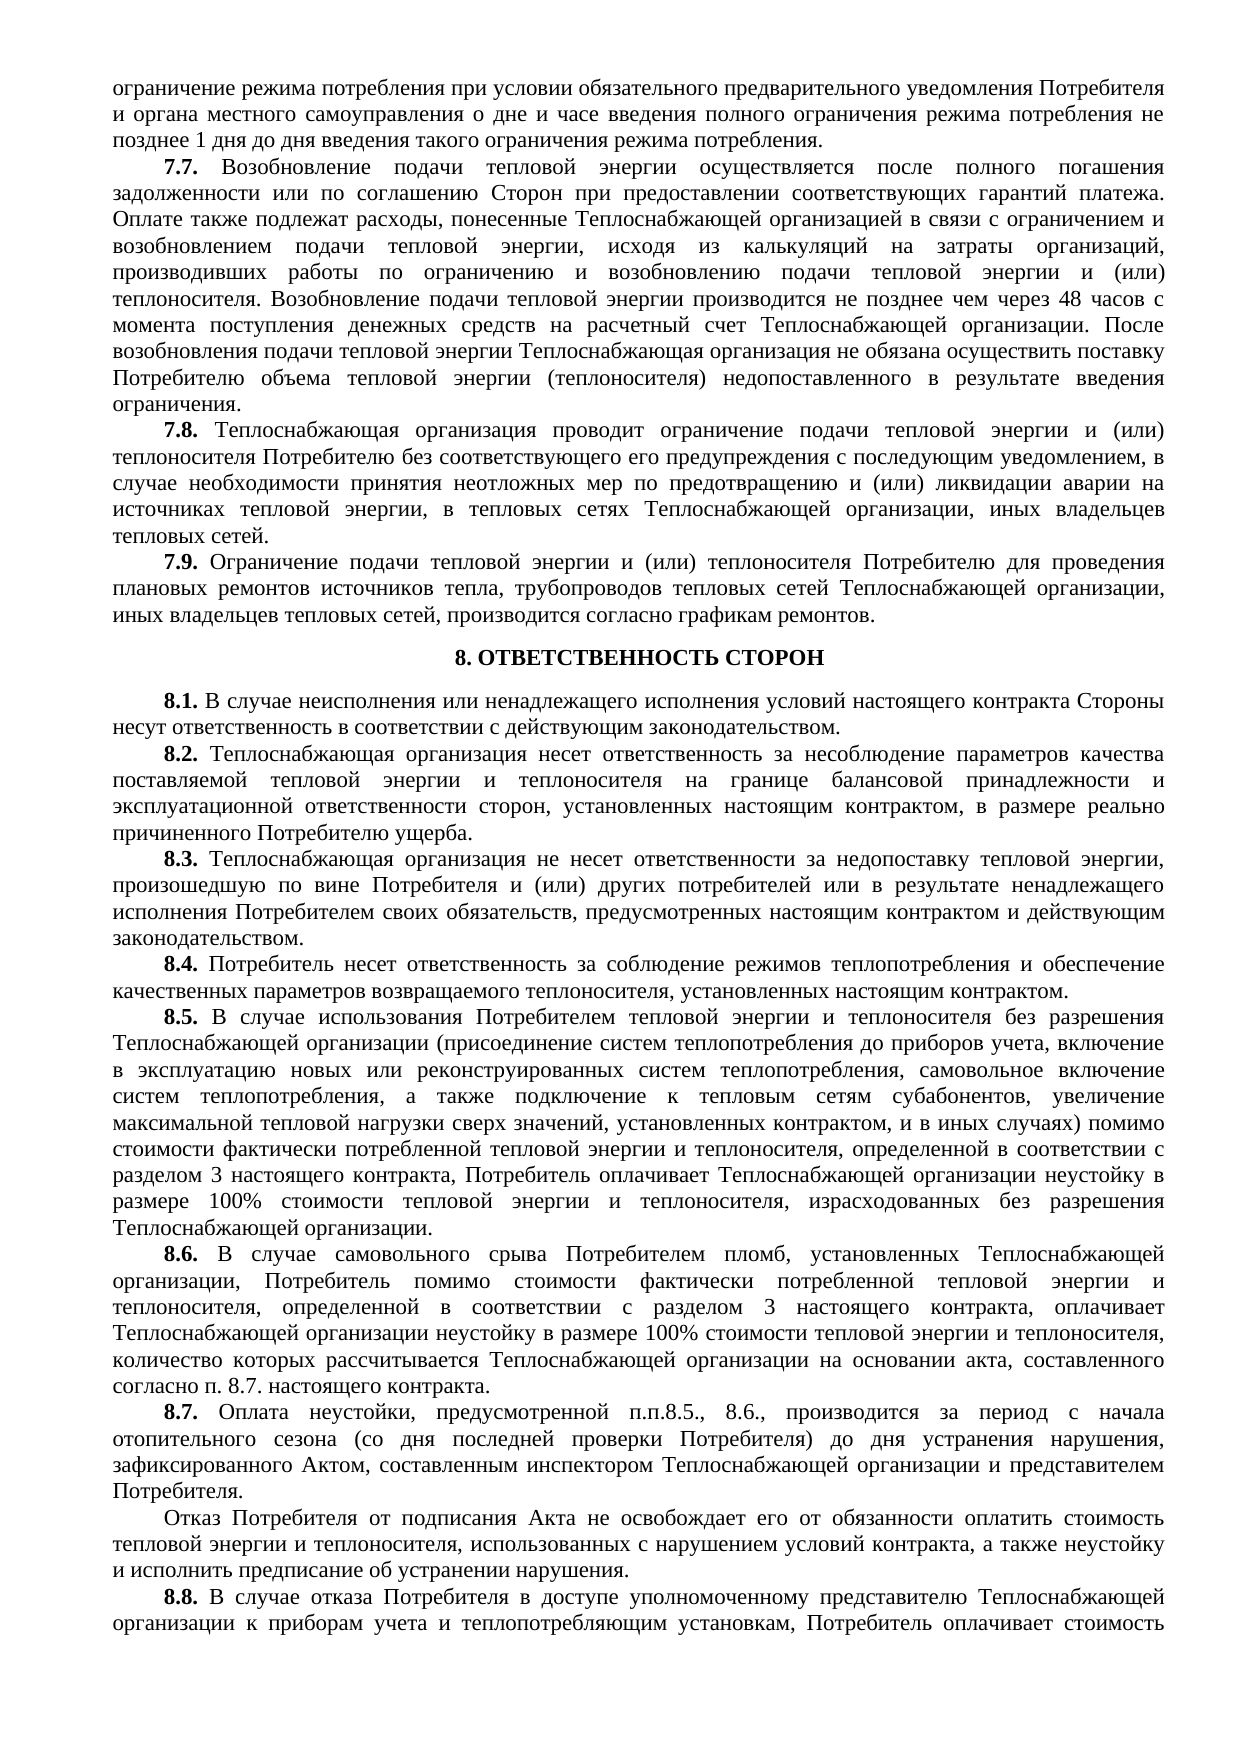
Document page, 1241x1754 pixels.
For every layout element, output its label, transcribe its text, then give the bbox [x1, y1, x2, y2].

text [112, 1583, 1166, 1636]
text 8.5. В случае использования Потребителем тепловой энергии и теплоносителя без разрешения Теплоснабжающей организации (присоединение систем теплопотребления до приборов учета, включение в эксплуатацию новых или реконструированных систем теплопотребления, самовольное включение систем теплопотребления, а также подключение к тепловым сетям субабонентов, увеличение максимальной тепловой нагрузки сверх значений, установленных контрактом, и в иных случаях) помимо стоимости фактически потребленной тепловой энергии и теплоносителя, определенной в соответствии с разделом 3 настоящего контракта, Потребитель оплачивает Теплоснабжающей организации неустойку в размере 100% стоимости тепловой энергии и теплоносителя, израсходованных без разрешения Теплоснабжающей организации. [112, 1003, 1166, 1240]
text 8. ОТВЕТСТВЕННОСТЬ СТОРОН [112, 644, 1166, 670]
text 8.6. В случае самовольного срыва Потребителем пломб, установленных Теплоснабжающей организации, Потребитель помимо стоимости фактически потребленной тепловой энергии и теплоносителя, определенной в соответствии с разделом 3 настоящего контракта, оплачивает Теплоснабжающей организации неустойку в размере 100% стоимости тепловой энергии и теплоносителя, количество которых рассчитывается Теплоснабжающей организации на основании акта, составленного согласно п. 8.7. настоящего контракта. [112, 1240, 1166, 1398]
text 7.9. Ограничение подачи тепловой энергии и (или) теплоносителя Потребителю для проведения плановых ремонтов источников тепла, трубопроводов тепловых сетей Теплоснабжающей организации, иных владельцев тепловых сетей, производится согласно графикам ремонтов. [112, 548, 1166, 627]
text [112, 74, 1166, 153]
text 7.7. Возобновление подачи тепловой энергии осуществляется после полного погашения задолженности или по соглашению Сторон при предоставлении соответствующих гарантий платежа. Оплате также подлежат расходы, понесенные Теплоснабжающей организацией в связи с ограничением и возобновлением подачи тепловой энергии, исходя из калькуляций на затраты организаций, производивших работы по ограничению и возобновлению подачи тепловой энергии и (или) теплоносителя. Возобновление подачи тепловой энергии производится не позднее чем через 48 часов с момента поступления денежных средств на расчетный счет Теплоснабжающей организации. После возобновления подачи тепловой энергии Теплоснабжающая организация не обязана осуществить поставку Потребителю объема тепловой энергии (теплоносителя) недопоставленного в результате введения ограничения. [112, 153, 1166, 416]
text Отказ Потребителя от подписания Акта не освобождает его от обязанности оплатить стоимость тепловой энергии и теплоносителя, использованных с нарушением условий контракта, а также неустойку и исполнить предписание об устранении нарушения. [112, 1504, 1166, 1583]
text 8.3. Теплоснабжающая организация не несет ответственности за недопоставку тепловой энергии, произошедшую по вине Потребителя и (или) других потребителей или в результате ненадлежащего исполнения Потребителем своих обязательств, предусмотренных настоящим контрактом и действующим законодательством. [112, 845, 1166, 950]
text 8.1. В случае неисполнения или ненадлежащего исполнения условий настоящего контракта Стороны несут ответственность в соответствии с действующим законодательством. [112, 687, 1166, 739]
text 8.4. Потребитель несет ответственность за соблюдение режимов теплопотребления и обеспечение качественных параметров возвращаемого теплоносителя, установленных настоящим контрактом. [112, 950, 1166, 1003]
text 8.2. Теплоснабжающая организация несет ответственность за несоблюдение параметров качества поставляемой тепловой энергии и теплоносителя на границе балансовой принадлежности и эксплуатационной ответственности сторон, установленных настоящим контрактом, в размере реально причиненного Потребителю ущерба. [112, 739, 1166, 845]
text 7.8. Теплоснабжающая организация проводит ограничение подачи тепловой энергии и (или) теплоносителя Потребителю без соответствующего его предупреждения с последующим уведомлением, в случае необходимости принятия неотложных мер по предотвращению и (или) ликвидации аварии на источниках тепловой энергии, в тепловых сетях Теплоснабжающей организации, иных владельцев тепловых сетей. [112, 416, 1166, 548]
text 8.7. Оплата неустойки, предусмотренной п.п.8.5., 8.6., производится за период с начала отопительного сезона (со дня последней проверки Потребителя) до дня устранения нарушения, зафиксированного Актом, составленным инспектором Теплоснабжающей организации и представителем Потребителя. [112, 1398, 1166, 1504]
